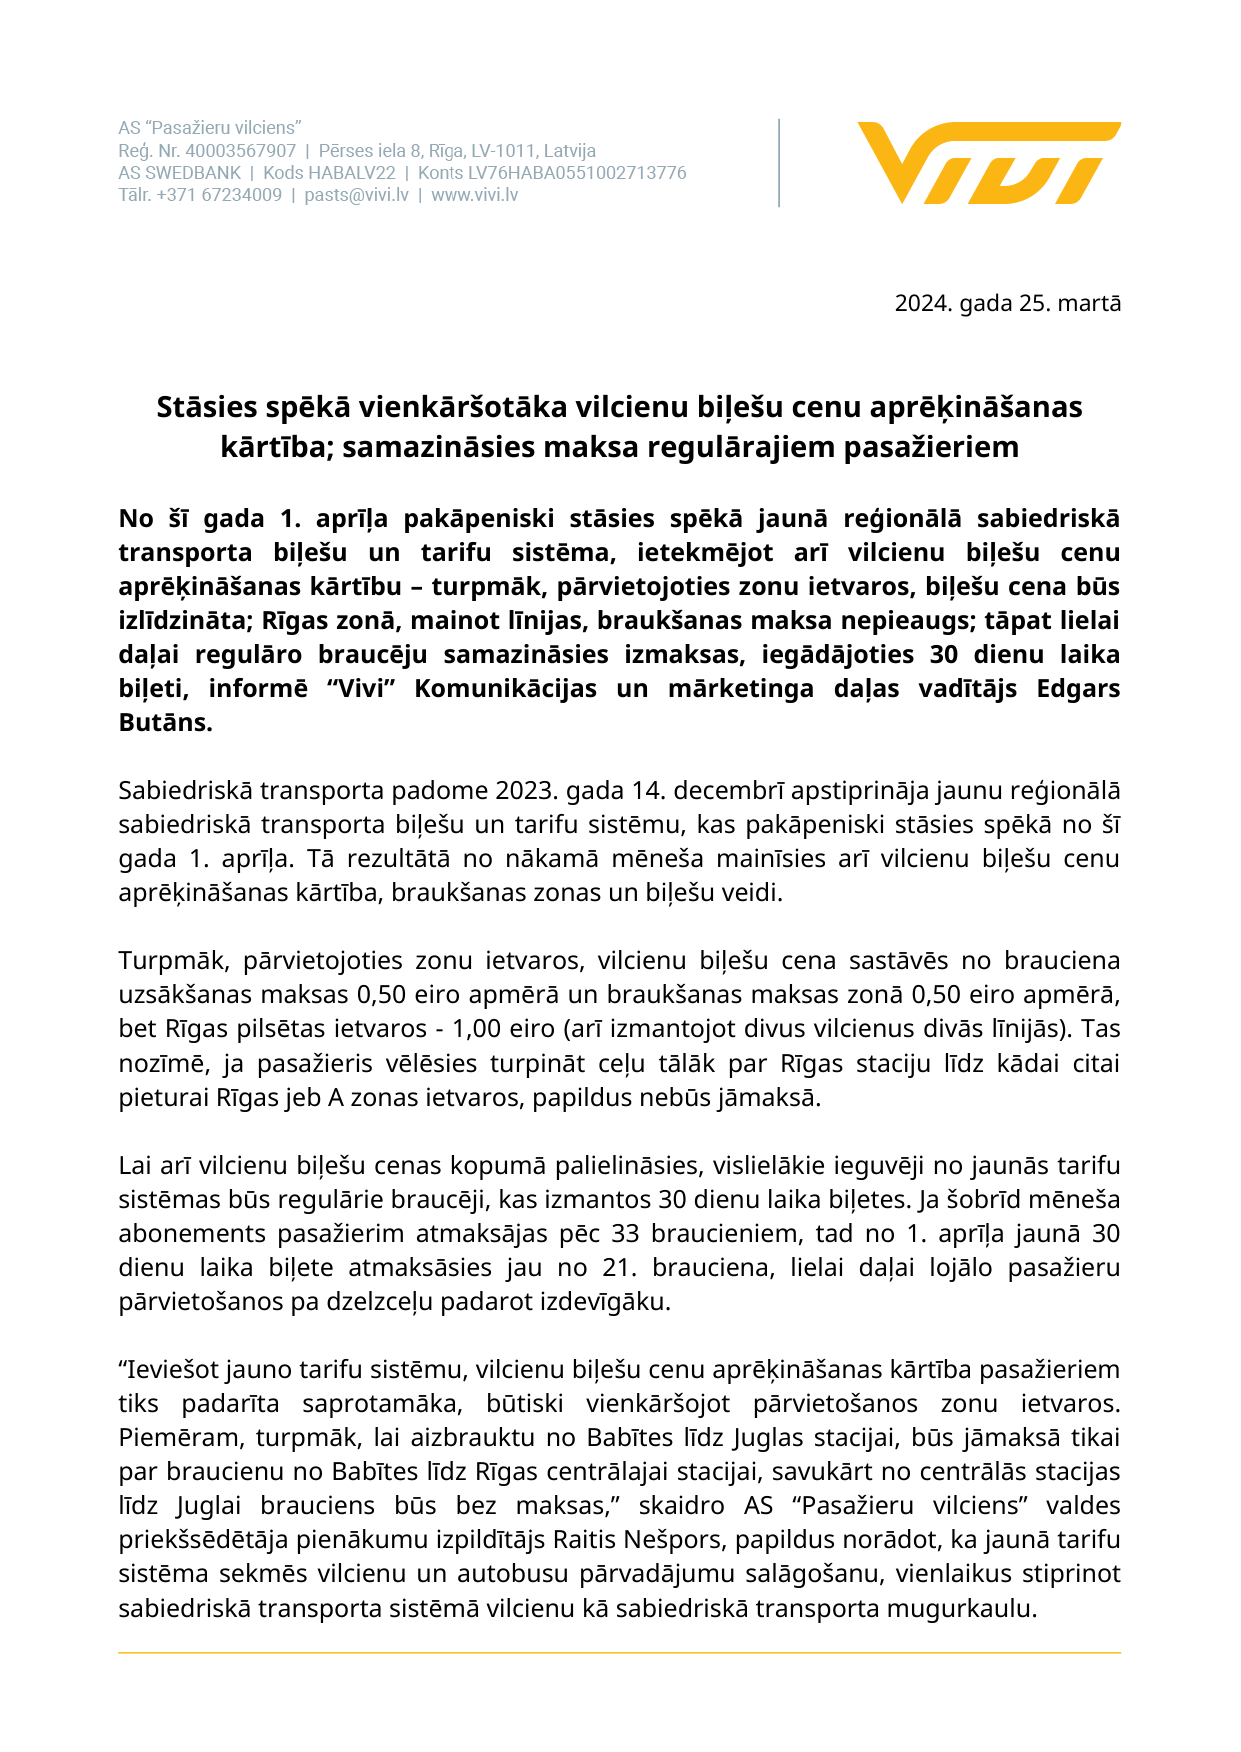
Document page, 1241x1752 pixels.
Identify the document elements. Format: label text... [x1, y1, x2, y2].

text Sabiedriskā transporta padome 2023. gada 14. decembrī apstiprināja jaunu reģionālā sabiedriskā transporta biļešu un tarifu sistēmu, kas pakāpeniski stāsies spēkā no šī gada 1. aprīļa. Tā rezultātā no nākamā mēneša mainīsies arī vilcienu biļešu cenu aprēķināšanas kārtība, braukšanas zonas un biļešu veidi. [118, 773, 1122, 909]
text “Ieviešot jauno tarifu sistēmu, vilcienu biļešu cenu aprēķināšanas kārtība pasažieriem tiks padarīta saprotamāka, būtiski vienkāršojot pārvietošanos zonu ietvaros. Piemēram, turpmāk, lai aizbrauktu no Babītes līdz Juglas stacijai, būs jāmaksā tikai par braucienu no Babītes līdz Rīgas centrālajai stacijai, savukārt no centrālās stacijas līdz Juglai brauciens būs bez maksas,” skaidro AS “Pasažieru vilciens” valdes priekšsēdētāja pienākumu izpildītājs Raitis Nešpors, papildus norādot, ka jaunā tarifu sistēma sekmēs vilcienu un autobusu pārvadājumu salāgošanu, vienlaikus stiprinot sabiedriskā transporta sistēmā vilcienu kā sabiedriskā transporta mugurkaulu. [118, 1352, 1122, 1624]
text 2024. gada 25. martā [118, 287, 1122, 319]
text Lai arī vilcienu biļešu cenas kopumā palielināsies, vislielākie ieguvēji no jaunās tarifu sistēmas būs regulārie braucēji, kas izmantos 30 dienu laika biļetes. Ja šobrīd mēneša abonements pasažierim atmaksājas pēc 33 braucieniem, tad no 1. aprīļa jaunā 30 dienu laika biļete atmaksāsies jau no 21. brauciena, lielai daļai lojālo pasažieru pārvietošanos pa dzelzceļu padarot izdevīgāku. [118, 1147, 1122, 1318]
picture [118, 1647, 1122, 1656]
picture [118, 118, 1122, 220]
text Turpmāk, pārvietojoties zonu ietvaros, vilcienu biļešu cena sastāvēs no brauciena uzsākšanas maksas 0,50 eiro apmērā un braukšanas maksas zonā 0,50 eiro apmērā, bet Rīgas pilsētas ietvaros - 1,00 eiro (arī izmantojot divus vilcienus divās līnijās). Tas nozīmē, ja pasažieris vēlēsies turpināt ceļu tālāk par Rīgas staciju līdz kādai citai pieturai Rīgas jeb A zonas ietvaros, papildus nebūs jāmaksā. [118, 943, 1122, 1113]
text No šī gada 1. aprīļa pakāpeniski stāsies spēkā jaunā reģionālā sabiedriskā transporta biļešu un tarifu sistēma, ietekmējot arī vilcienu biļešu cenu aprēķināšanas kārtību – turpmāk, pārvietojoties zonu ietvaros, biļešu cena būs izlīdzināta; Rīgas zonā, mainot līnijas, braukšanas maksa nepieaugs; tāpat lielai daļai regulāro braucēju samazināsies izmaksas, iegādājoties 30 dienu laika biļeti, informē “Vivi” Komunikācijas un mārketinga daļas vadītājs Edgars Butāns. [118, 500, 1122, 739]
text Stāsies spēkā vienkāršotāka vilcienu biļešu cenu aprēķināšanas kārtība; samazināsies maksa regulārajiem pasažieriem [118, 387, 1122, 466]
